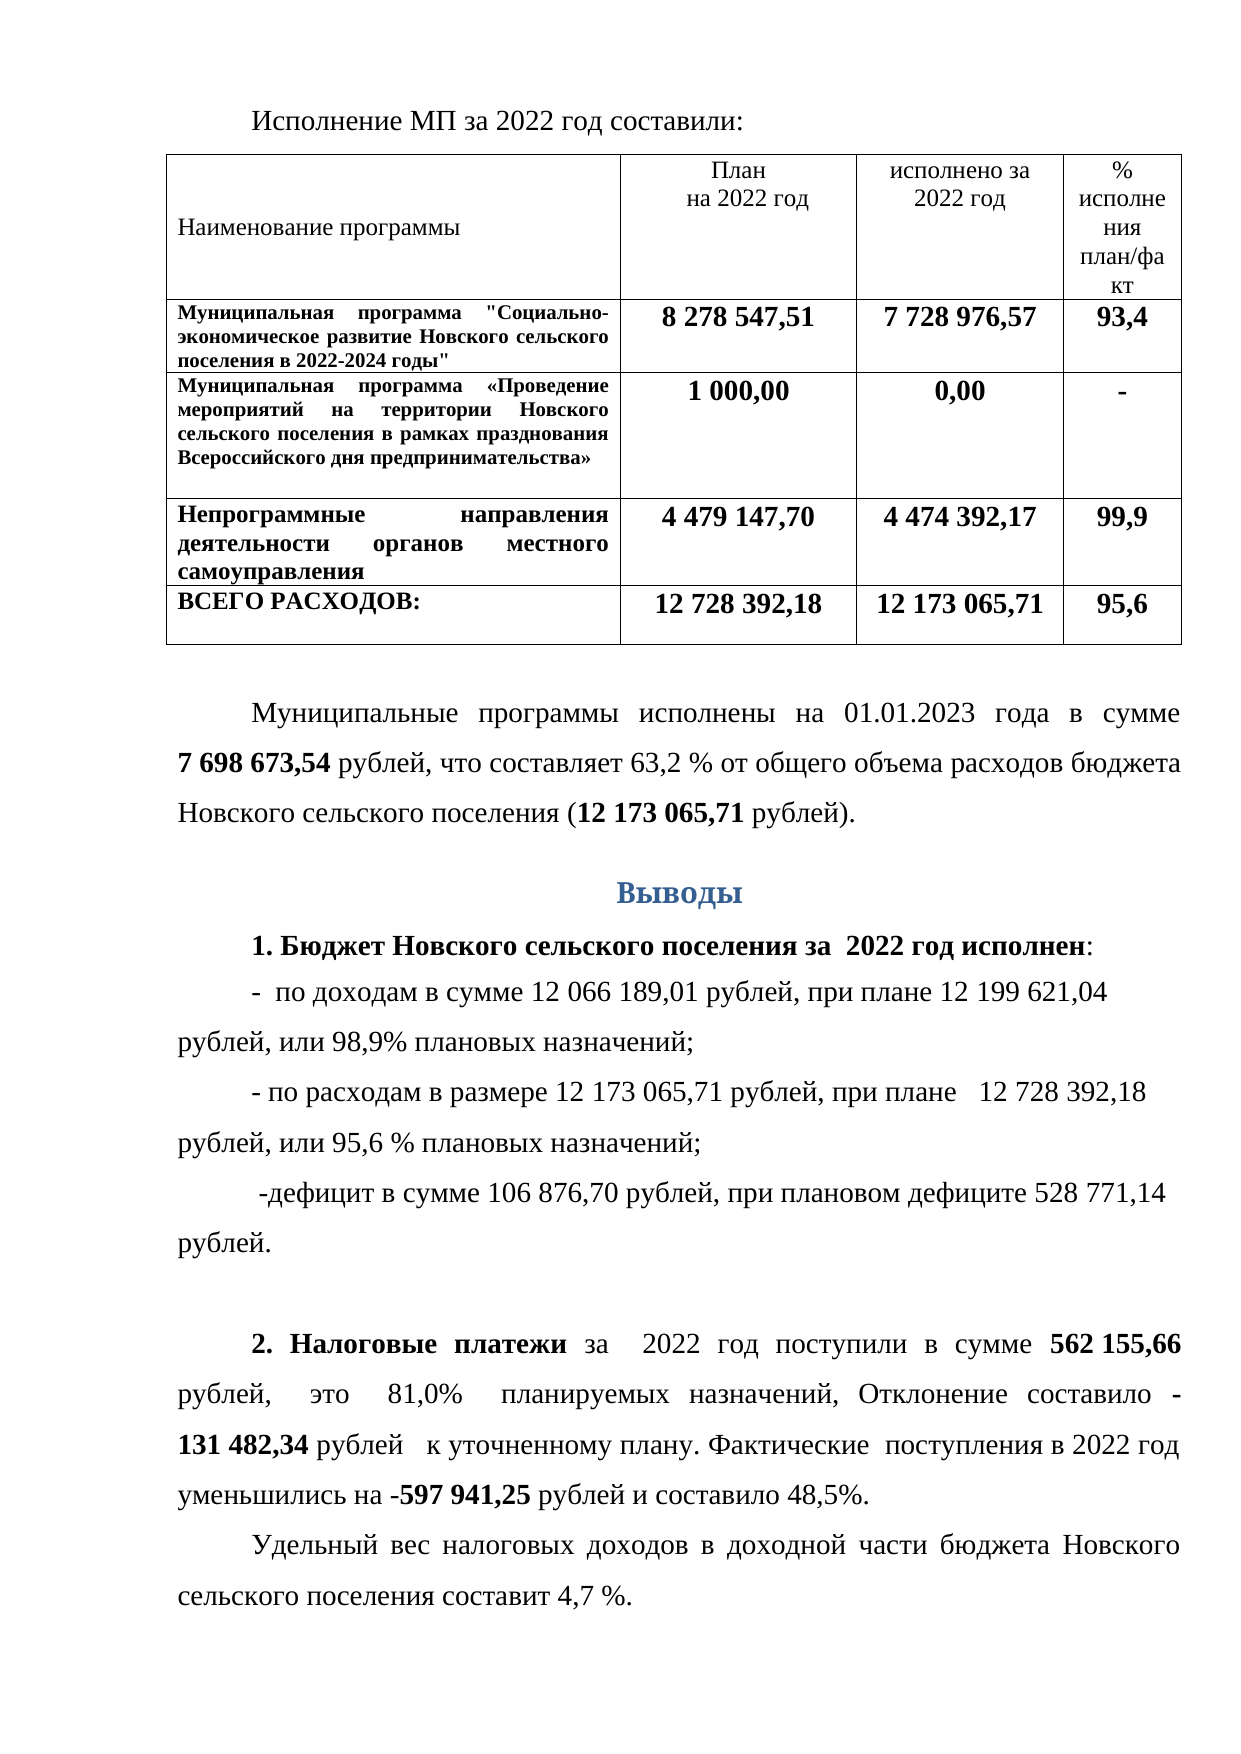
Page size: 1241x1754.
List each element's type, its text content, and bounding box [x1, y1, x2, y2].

table_cell 7 728 976,57 [857, 300, 1063, 372]
text Удельный вес налоговых доходов в доходной части бюджета Новского сельского поселения составит 4,7 %. [177, 1527, 1181, 1611]
table_cell 12 728 392,18 [621, 586, 856, 644]
table_cell 4 479 147,70 [621, 499, 856, 585]
table_cell - [1064, 373, 1181, 498]
table_header План на 2022 год [621, 155, 856, 298]
table_cell 4 474 392,17 [857, 499, 1063, 585]
text 2. Налоговые платежи за 2022 год поступили в сумме 562 155,66 рублей, это 81,0% планируемых назначений, Отклонение составило -131 482,34 рублей к уточненному плану. Фактические поступления в 2022 год уменьшились на -597 941,25 рублей и составило 48,5%. [177, 1326, 1181, 1511]
table_cell Муниципальная программа "Социально-экономическое развитие Новского сельского поселения в 2022-2024 годы" [167, 300, 620, 372]
text -дефицит в сумме 106 876,70 рублей, при плановом дефиците 528 771,14 рублей. [177, 1175, 1181, 1259]
table_cell 99,9 [1064, 499, 1181, 585]
table_cell 93,4 [1064, 300, 1181, 372]
text - по расходам в размере 12 173 065,71 рублей, при плане 12 728 392,18 рублей, или 95,6 % плановых назначений; [177, 1074, 1181, 1158]
table_cell 1 000,00 [621, 373, 856, 498]
table_header % исполнения план/факт [1064, 155, 1181, 298]
table_cell 12 173 065,71 [857, 586, 1063, 644]
table_cell Непрограммные направления деятельности органов местного самоуправления [167, 499, 620, 585]
table_cell Муниципальная программа «Проведение мероприятий на территории Новского сельского поселения в рамках празднования Всероссийского дня предпринимательства» [167, 373, 620, 498]
table_cell ВСЕГО РАСХОДОВ: [167, 586, 620, 644]
text Исполнение МП за 2022 год составили: [177, 103, 1181, 137]
table_cell 8 278 547,51 [621, 300, 856, 372]
table_cell 95,6 [1064, 586, 1181, 644]
text 1. Бюджет Новского сельского поселения за 2022 год исполнен: [177, 928, 1181, 961]
text Муниципальные программы исполнены на 01.01.2023 года в сумме 7 698 673,54 рублей, что составляет 63,2 % от общего объема расходов бюджета Новского сельского поселения (12 173 065,71 рублей). [177, 695, 1181, 829]
text - по доходам в сумме 12 066 189,01 рублей, при плане 12 199 621,04 рублей, или 98,9% плановых назначений; [177, 974, 1181, 1058]
table_header исполнено за 2022 год [857, 155, 1063, 298]
subtitle Выводы [177, 878, 1181, 911]
table_header Наименование программы [167, 155, 620, 298]
table_cell 0,00 [857, 373, 1063, 498]
